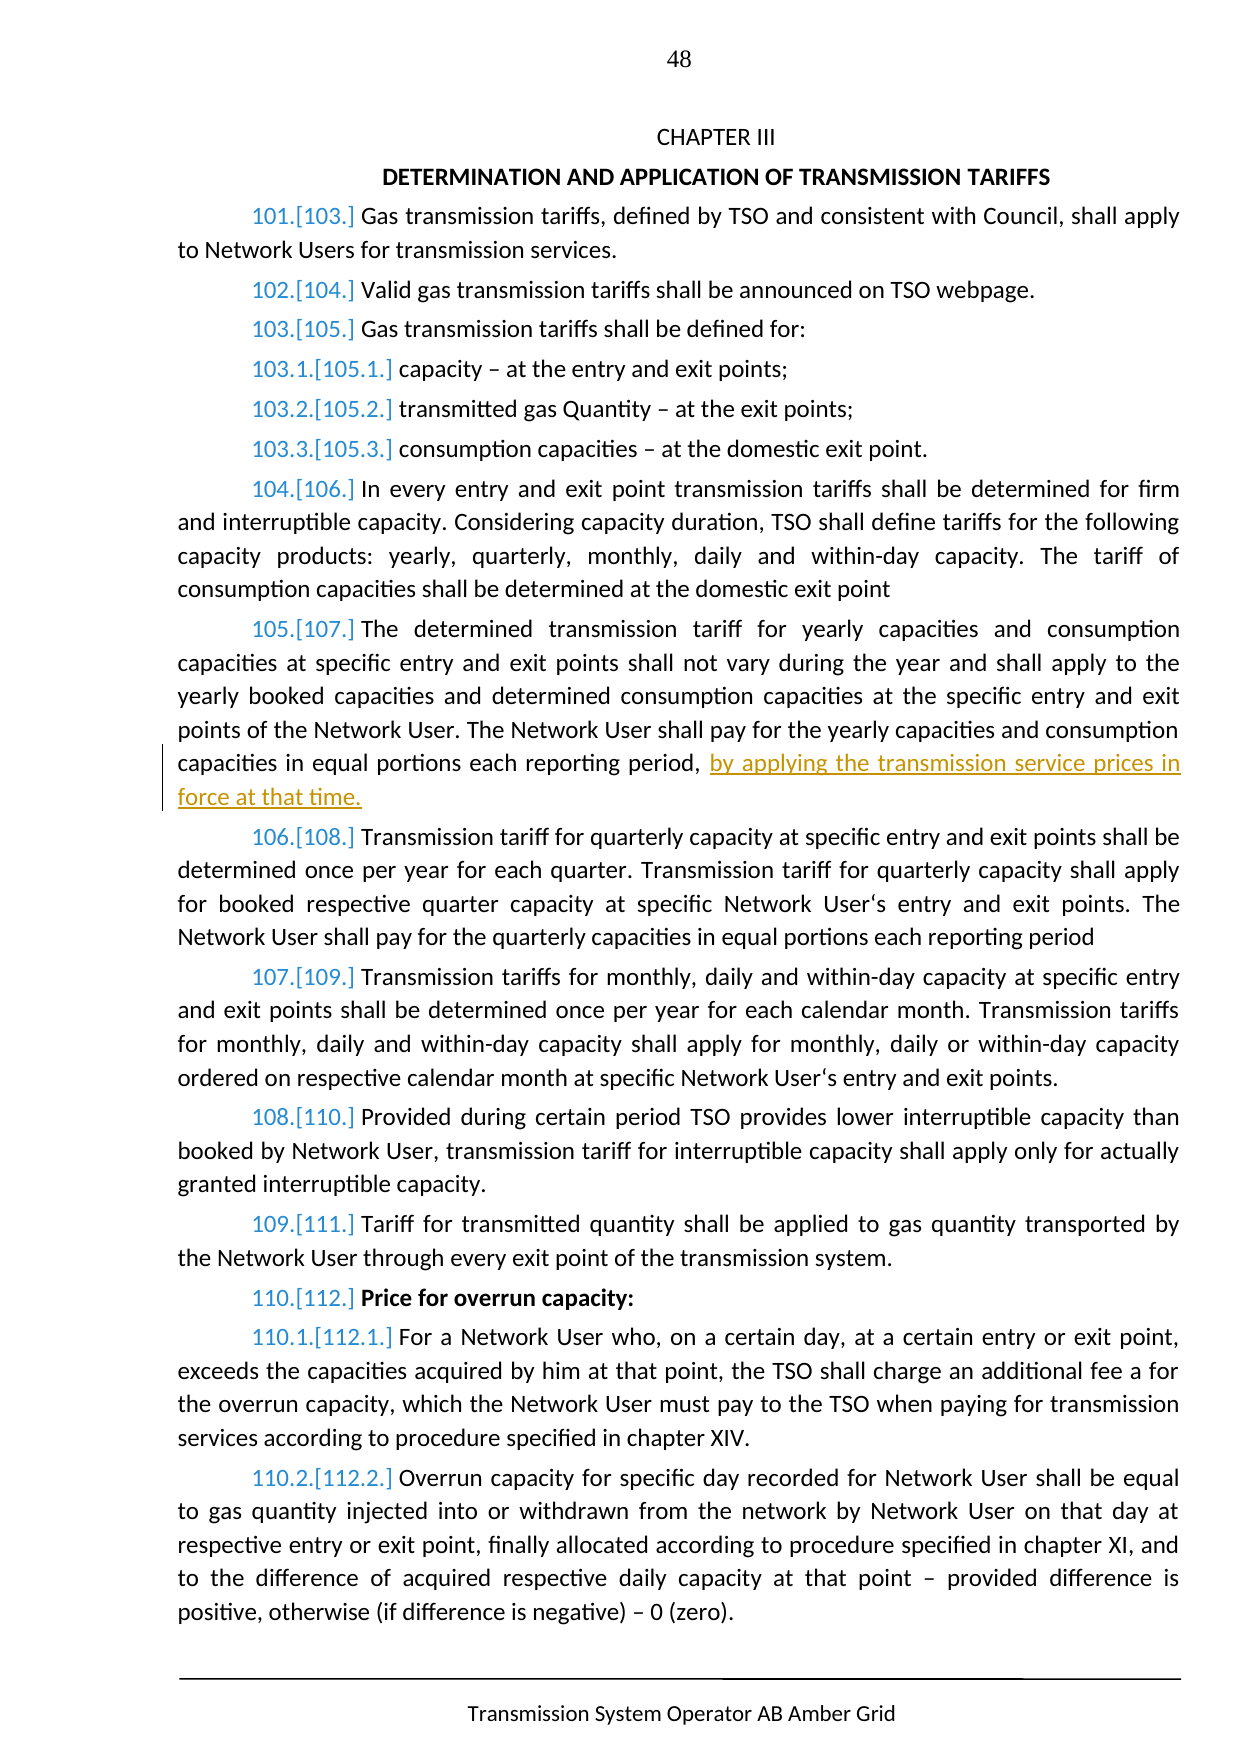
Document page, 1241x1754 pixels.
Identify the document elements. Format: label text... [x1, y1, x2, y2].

list Transmission tariff for quarterly capacity at specific entry and exit points shall be determined once per year for each quarter. Transmission tariff for quarterly capacity shall apply for booked respective quarter capacity at specific Network User‘s entry and exit points. The Network User shall pay for the quarterly capacities in equal portions each reporting period [177, 821, 1181, 952]
list capacity – at the entry and exit points; [177, 353, 1181, 384]
list Gas transmission tariffs, defined by TSO and consistent with Council, shall apply to Network Users for transmission services. [177, 201, 1181, 264]
list Provided during certain period TSO provides lower interruptible capacity than booked by Network User, transmission tariff for interruptible capacity shall apply only for actually granted interruptible capacity. [177, 1102, 1181, 1199]
list Valid gas transmission tariffs shall be announced on TSO webpage. [177, 274, 1181, 304]
list For a Network User who, on a certain day, at a certain entry or exit point, exceeds the capacities acquired by him at that point, the TSO shall charge an additional fee a for the overrun capacity, which the Network User must pay to the TSO when paying for transmission services according to procedure specified in chapter XIV. [177, 1322, 1181, 1453]
list consumption capacities – at the domestic exit point. [177, 433, 1181, 463]
list Transmission tariffs for monthly, daily and within-day capacity at specific entry and exit points shall be determined once per year for each calendar month. Transmission tariffs for monthly, daily and within-day capacity shall apply for monthly, daily or within-day capacity ordered on respective calendar month at specific Network User‘s entry and exit points. [177, 961, 1181, 1092]
list Tariff for transmitted quantity shall be applied to gas quantity transported by the Network User through every exit point of the transmission system. [177, 1208, 1181, 1272]
list transmitted gas Quantity – at the exit points; [177, 393, 1181, 424]
list Gas transmission tariffs shall be defined for: [177, 314, 1181, 344]
list In every entry and exit point transmission tariffs shall be determined for firm and interruptible capacity. Considering capacity duration, TSO shall define tariffs for the following capacity products: yearly, quarterly, monthly, daily and within-day capacity. The tariff of consumption capacities shall be determined at the domestic exit point [177, 473, 1181, 604]
list Price for overrun capacity: [177, 1282, 1181, 1312]
list The determined transmission tariff for yearly capacities and consumption capacities at specific entry and exit points shall not vary during the year and shall apply to the yearly booked capacities and determined consumption capacities at the specific entry and exit points of the Network User. The Network User shall pay for the yearly capacities and consumption capacities in equal portions each reporting period, [177, 613, 1181, 811]
list Overrun capacity for specific day recorded for Network User shall be equal to gas quantity injected into or withdrawn from the network by Network User on that day at respective entry or exit point, finally allocated according to procedure specified in chapter XI, and to the difference of acquired respective daily capacity at that point – provided difference is positive, otherwise (if difference is negative) – 0 (zero). [177, 1462, 1181, 1627]
text CHAPTER III [177, 121, 1181, 151]
subtitle DETERMINATION AND APPLICATION OF TRANSMISSION TARIFFS [177, 161, 1181, 191]
